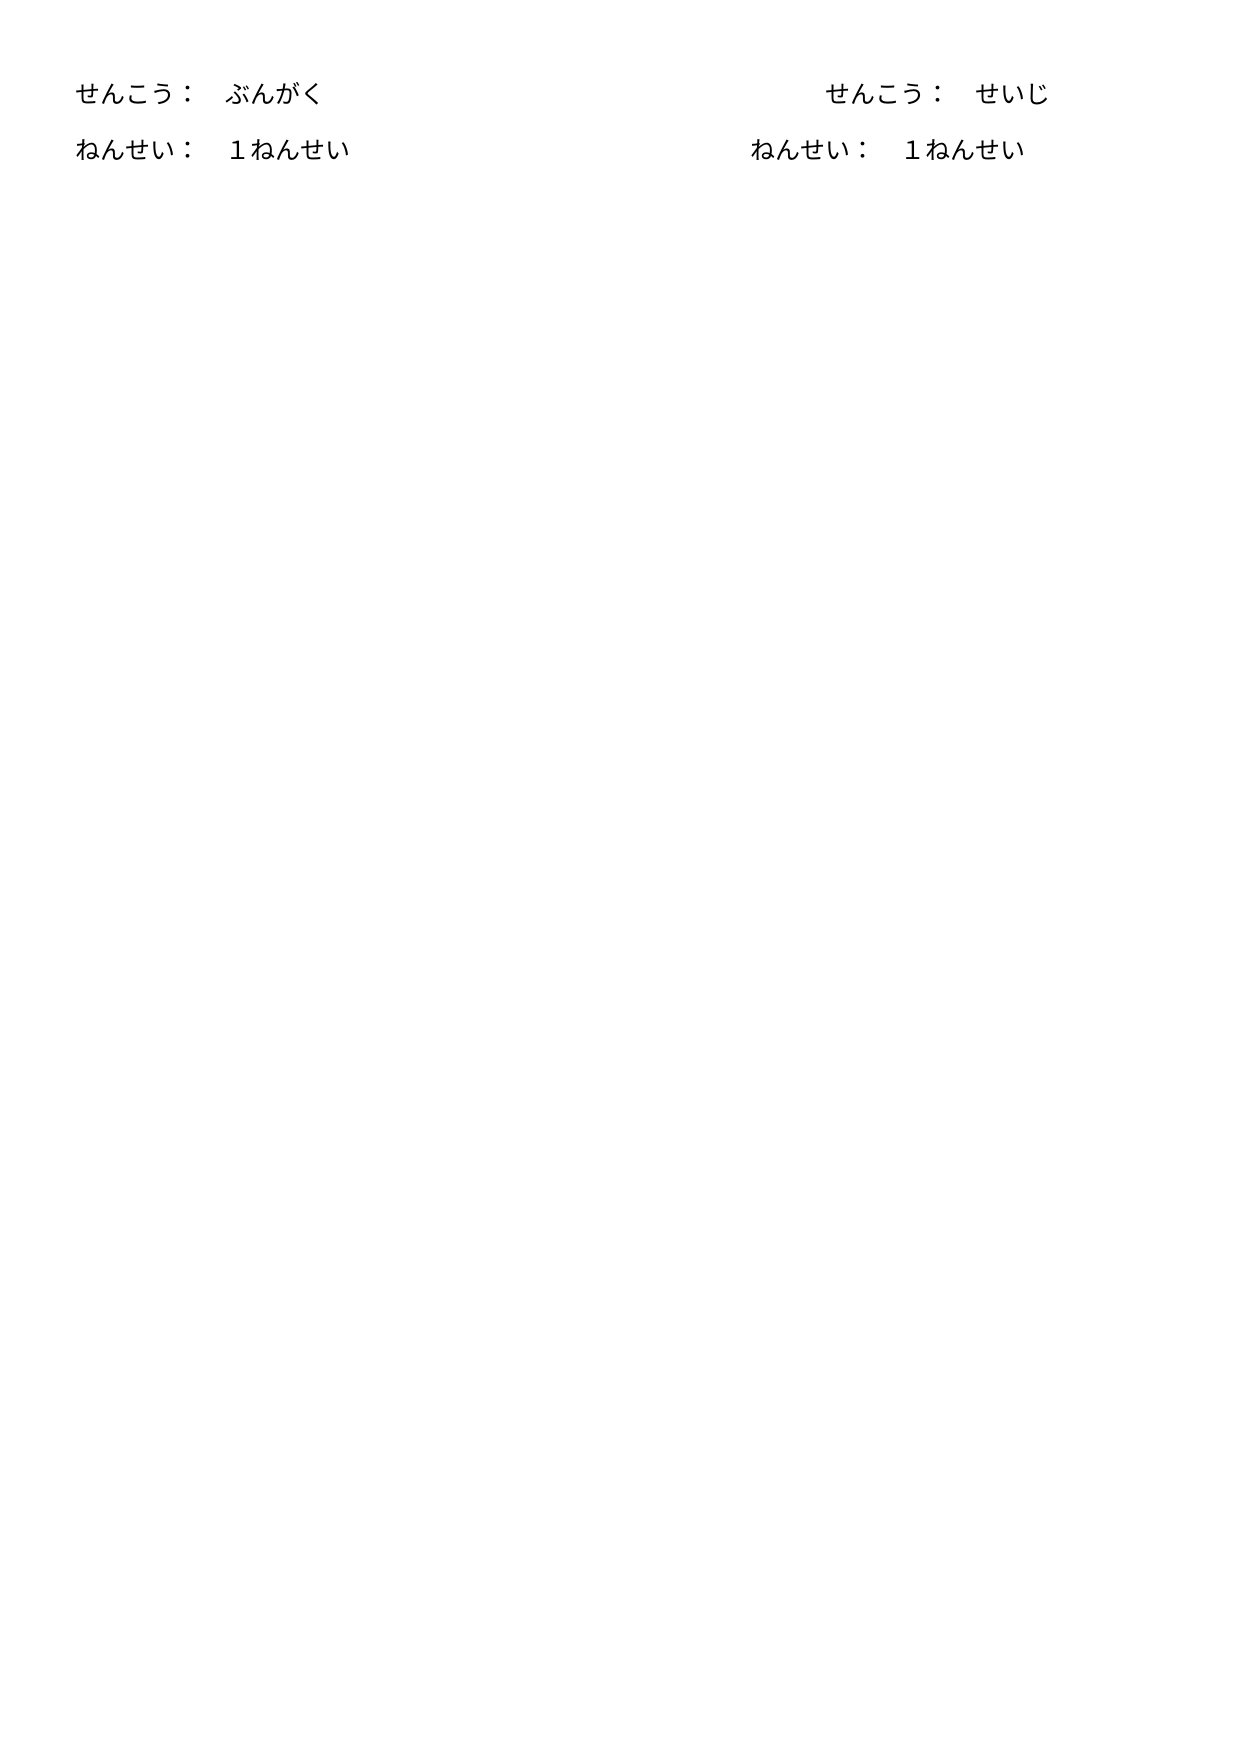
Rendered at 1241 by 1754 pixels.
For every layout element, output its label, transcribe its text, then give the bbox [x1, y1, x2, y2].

text ねんせい： １ねんせい ねんせい： １ねんせい [75, 131, 1165, 167]
text せんこう： ぶんがく せんこう： せいじ [75, 75, 1165, 111]
